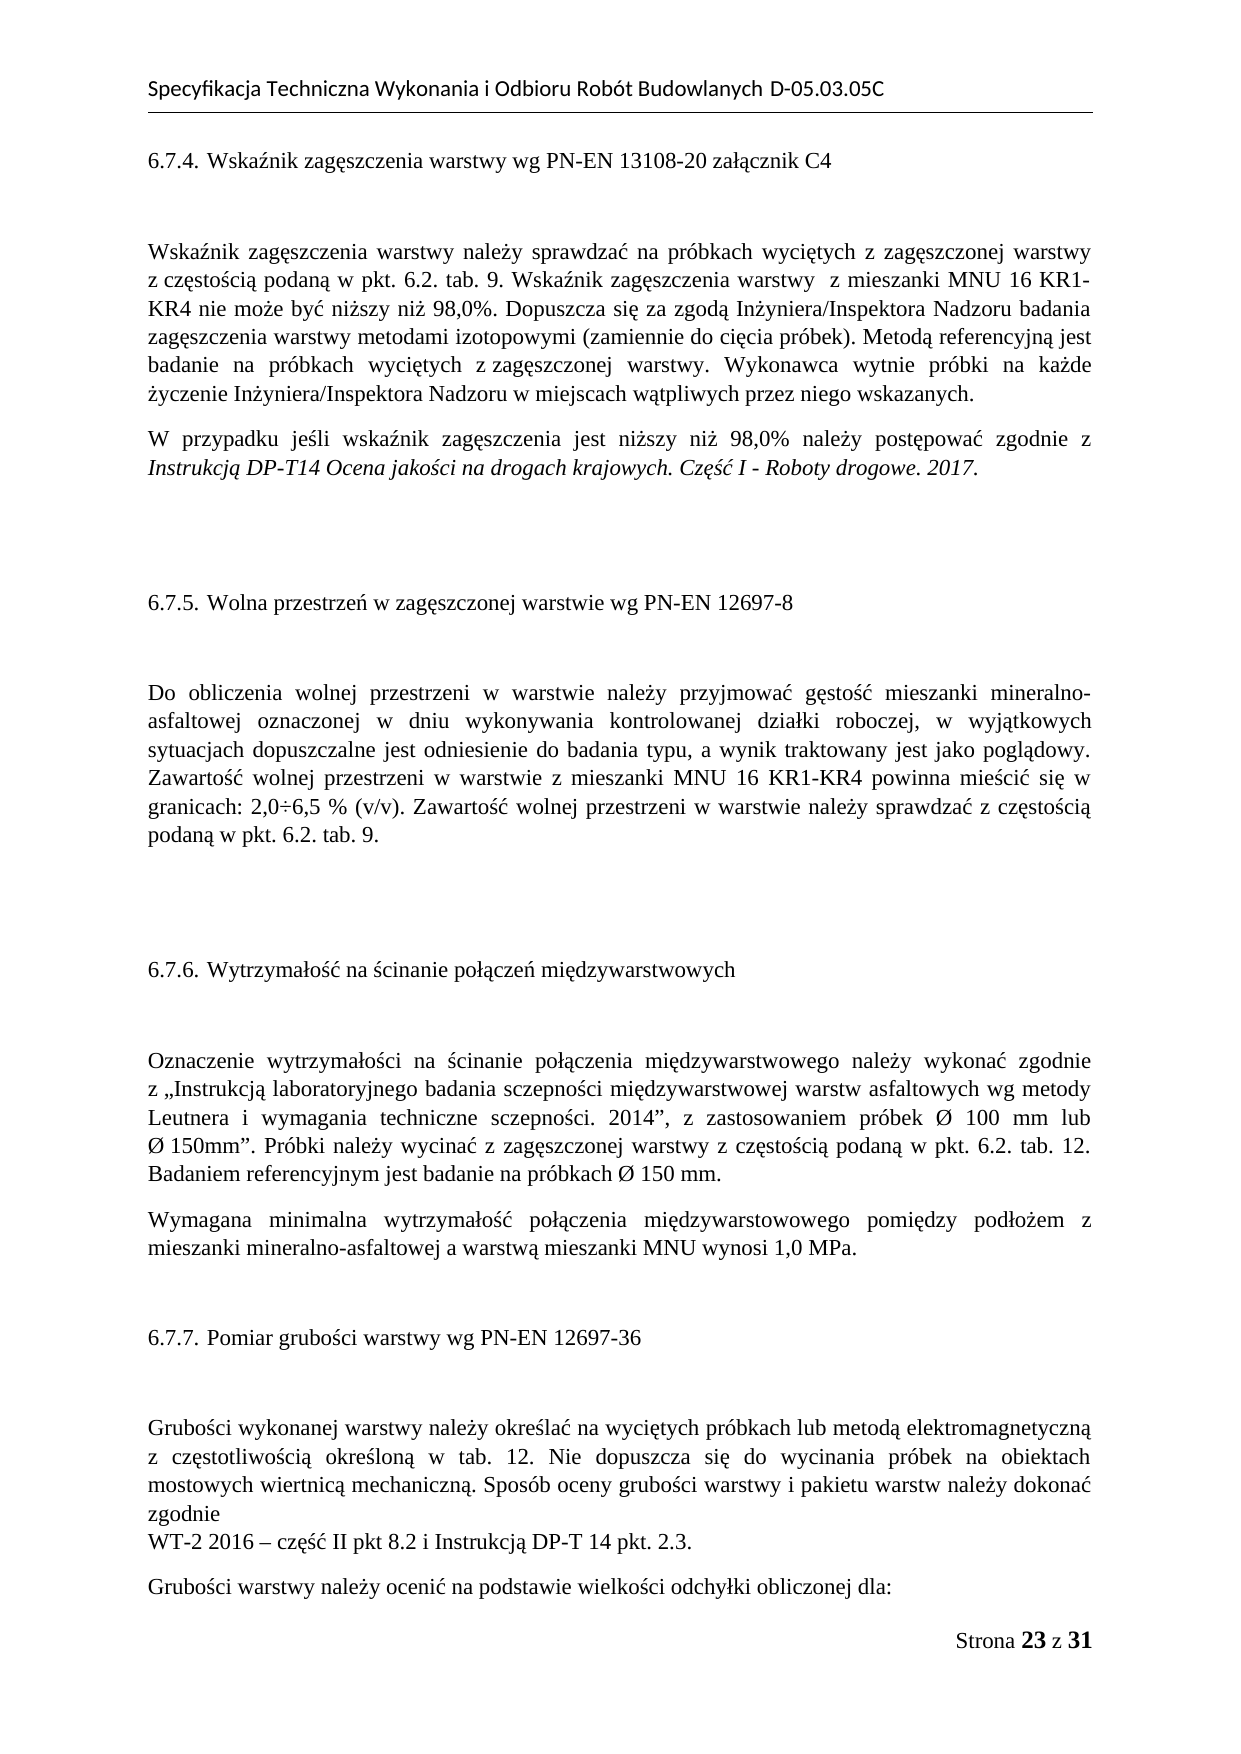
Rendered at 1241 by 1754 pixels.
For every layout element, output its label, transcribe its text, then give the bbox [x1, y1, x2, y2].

text Oznaczenie wytrzymałości na ścinanie połączenia międzywarstwowego należy wykonać zgodnie z „Instrukcją laboratoryjnego badania sczepności międzywarstwowej warstw asfaltowych wg metody Leutnera i wymagania techniczne sczepności. 2014”, z zastosowaniem próbek Ø 100 mm lub Ø 150mm”. Próbki należy wycinać z zagęszczonej warstwy z częstością podaną w pkt. 6.2. tab. 12. Badaniem referencyjnym jest badanie na próbkach Ø 150 mm. [148, 1047, 1093, 1187]
text Grubości wykonanej warstwy należy określać na wyciętych próbkach lub metodą elektromagnetyczną z częstotliwością określoną w tab. 12. Nie dopuszcza się do wycinania próbek na obiektach mostowych wiertnicą mechaniczną. Sposób oceny grubości warstwy i pakietu warstw należy dokonać zgodnie WT-2 2016 – część II pkt 8.2 i Instrukcją DP-T 14 pkt. 2.3. [148, 1414, 1093, 1554]
text W przypadku jeśli wskaźnik zagęszczenia jest niższy niż 98,0% należy postępować zgodnie z Instrukcją DP-T14 Ocena jakości na drogach krajowych. Część I - Roboty drogowe. 2017. [148, 425, 1093, 480]
list Wolna przestrzeń w zagęszczonej warstwie wg PN-EN 12697-8 [148, 589, 1093, 615]
text Wymagana minimalna wytrzymałość połączenia międzywarstowowego pomiędzy podłożem z mieszanki mineralno-asfaltowej a warstwą mieszanki MNU wynosi 1,0 MPa. [148, 1206, 1093, 1260]
list Wytrzymałość na ścinanie połączeń międzywarstwowych [148, 957, 1093, 983]
text Do obliczenia wolnej przestrzeni w warstwie należy przyjmować gęstość mieszanki mineralno-asfaltowej oznaczonej w dniu wykonywania kontrolowanej działki roboczej, w wyjątkowych sytuacjach dopuszczalne jest odniesienie do badania typu, a wynik traktowany jest jako poglądowy. Zawartość wolnej przestrzeni w warstwie z mieszanki MNU 16 KR1-KR4 powinna mieścić się w granicach: 2,0÷6,5 % (v/v). Zawartość wolnej przestrzeni w warstwie należy sprawdzać z częstością podaną w pkt. 6.2. tab. 9. [148, 679, 1093, 848]
list Wskaźnik zagęszczenia warstwy wg PN-EN 13108-20 załącznik C4 [148, 148, 1093, 174]
text Grubości warstwy należy ocenić na podstawie wielkości odchyłki obliczonej dla: [148, 1573, 1093, 1600]
text Wskaźnik zagęszczenia warstwy należy sprawdzać na próbkach wyciętych z zagęszczonej warstwy z częstością podaną w pkt. 6.2. tab. 9. Wskaźnik zagęszczenia warstwy z mieszanki MNU 16 KR1-KR4 nie może być niższy niż 98,0%. Dopuszcza się za zgodą Inżyniera/Inspektora Nadzoru badania zagęszczenia warstwy metodami izotopowymi (zamiennie do cięcia próbek). Metodą referencyjną jest badanie na próbkach wyciętych z zagęszczonej warstwy. Wykonawca wytnie próbki na każde życzenie Inżyniera/Inspektora Nadzoru w miejscach wątpliwych przez niego wskazanych. [148, 238, 1093, 406]
list Pomiar grubości warstwy wg PN-EN 12697-36 [148, 1324, 1093, 1351]
